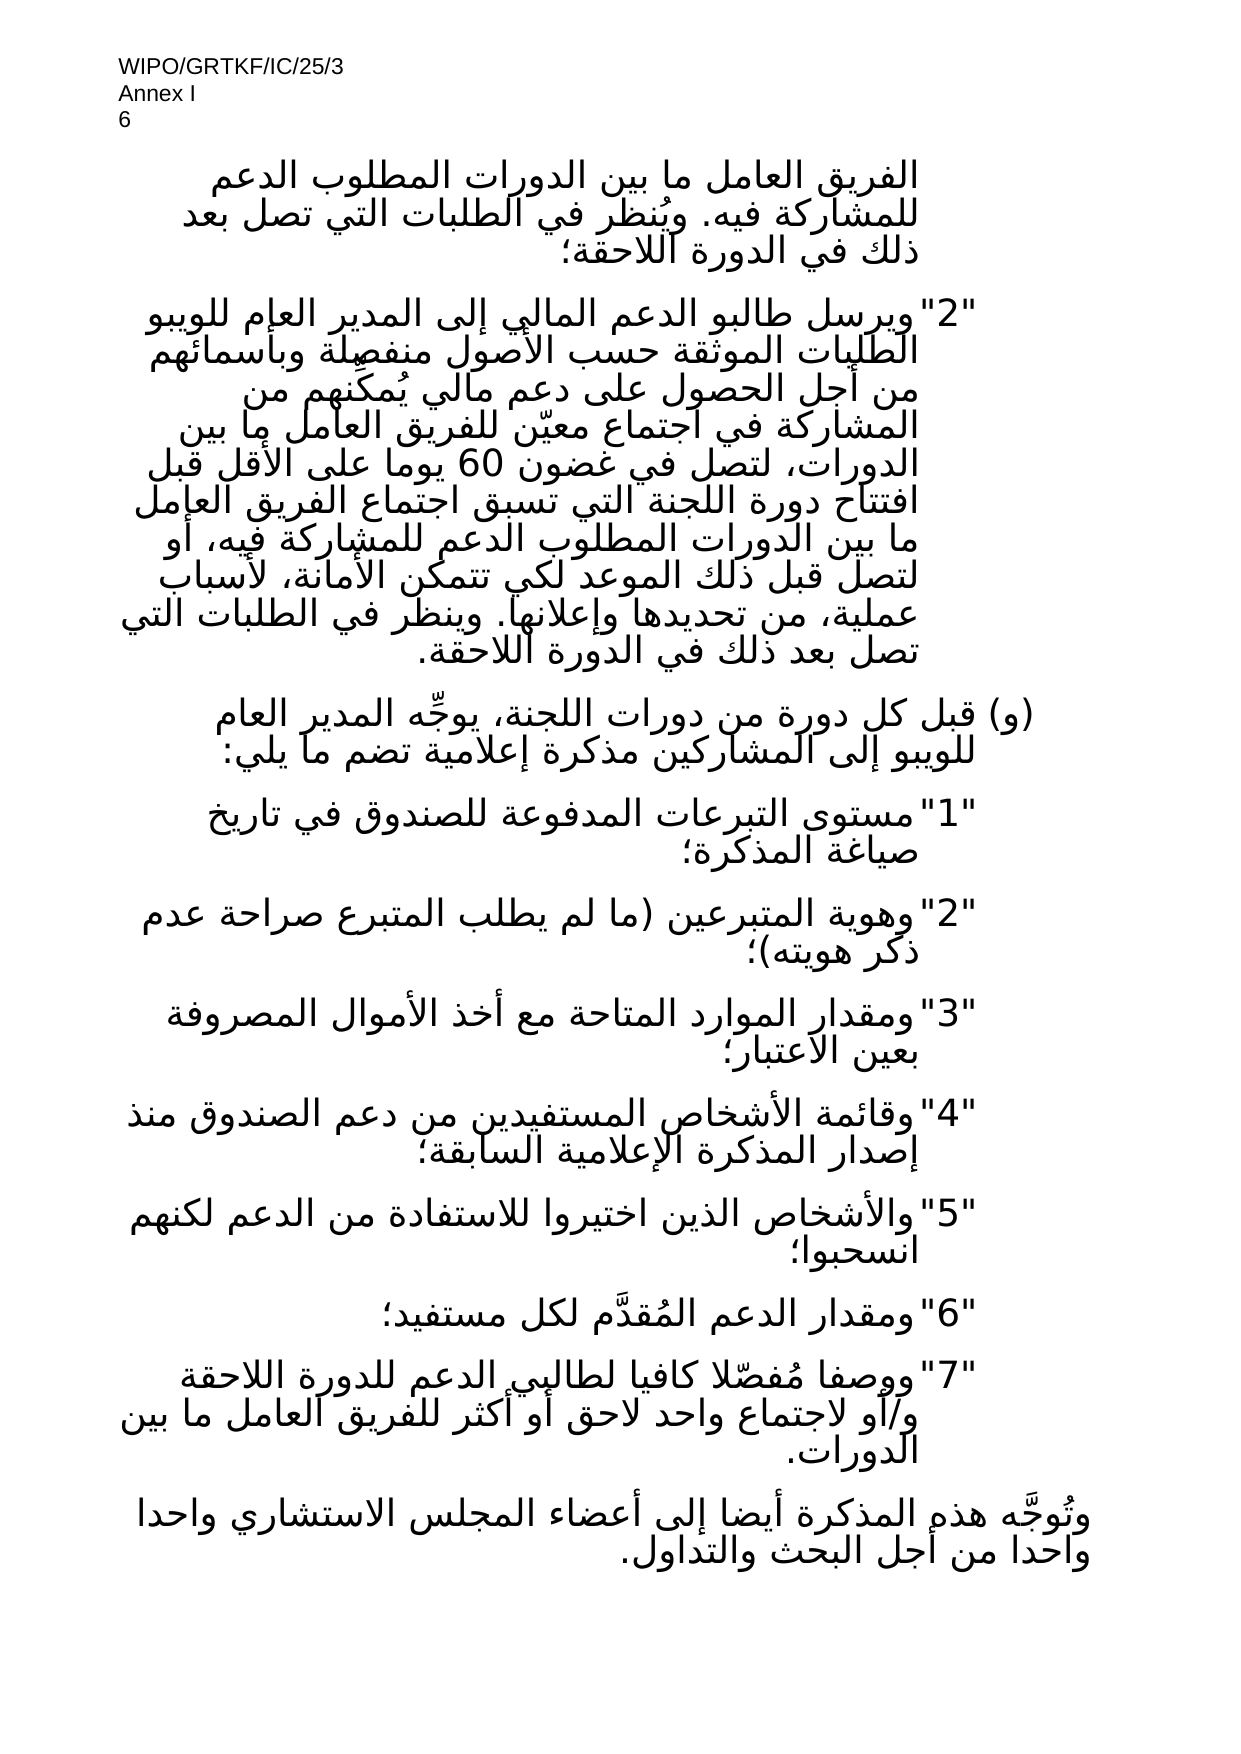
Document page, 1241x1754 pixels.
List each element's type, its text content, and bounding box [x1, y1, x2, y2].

text "2" ويرسل طالبو الدعم المالي إلى المدير العام للويبو الطلبات الموثقة حسب الأصول منفصلة وبأسمائهم من أجل الحصول على دعم مالي يُمكِّنهم من المشاركة في اجتماع معيّن للفريق العامل ما بين الدورات، لتصل في غضون 60 يوما على الأقل قبل افتتاح دورة اللجنة التي تسبق اجتماع الفريق العامل ما بين الدورات المطلوب الدعم للمشاركة فيه، أو لتصل قبل ذلك الموعد لكي تتمكن الأمانة، لأسباب عملية، من تحديدها وإعلانها. وينظر في الطلبات التي تصل بعد ذلك في الدورة اللاحقة. [118, 296, 977, 671]
text (و) قبل كل دورة من دورات اللجنة، يوجِّه المدير العام للويبو إلى المشاركين مذكرة إعلامية تضم ما يلي: [118, 696, 1035, 771]
text "6" ومقدار الدعم المُقدَّم لكل مستفيد؛ [118, 1296, 977, 1333]
text "2" وهوية المتبرعين (ما لم يطلب المتبرع صراحة عدم ذكر هويته)؛ [118, 896, 977, 971]
text "1" مستوى التبرعات المدفوعة للصندوق في تاريخ صياغة المذكرة؛ [118, 796, 977, 871]
text "4" وقائمة الأشخاص المستفيدين من دعم الصندوق منذ إصدار المذكرة الإعلامية السابقة؛ [118, 1096, 977, 1171]
text "3" ومقدار الموارد المتاحة مع أخذ الأموال المصروفة بعين الاعتبار؛ [118, 996, 977, 1071]
text وتُوجَّه هذه المذكرة أيضا إلى أعضاء المجلس الاستشاري واحدا واحدا من أجل البحث والتداول. [118, 1496, 1092, 1571]
text "7" ووصفا مُفصّلا كافيا لطالبي الدعم للدورة اللاحقة و/أو لاجتماع واحد لاحق أو أكثر للفريق العامل ما بين الدورات. [118, 1358, 977, 1471]
text "5" والأشخاص الذين اختيروا للاستفادة من الدعم لكنهم انسحبوا؛ [118, 1196, 977, 1271]
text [118, 158, 977, 271]
